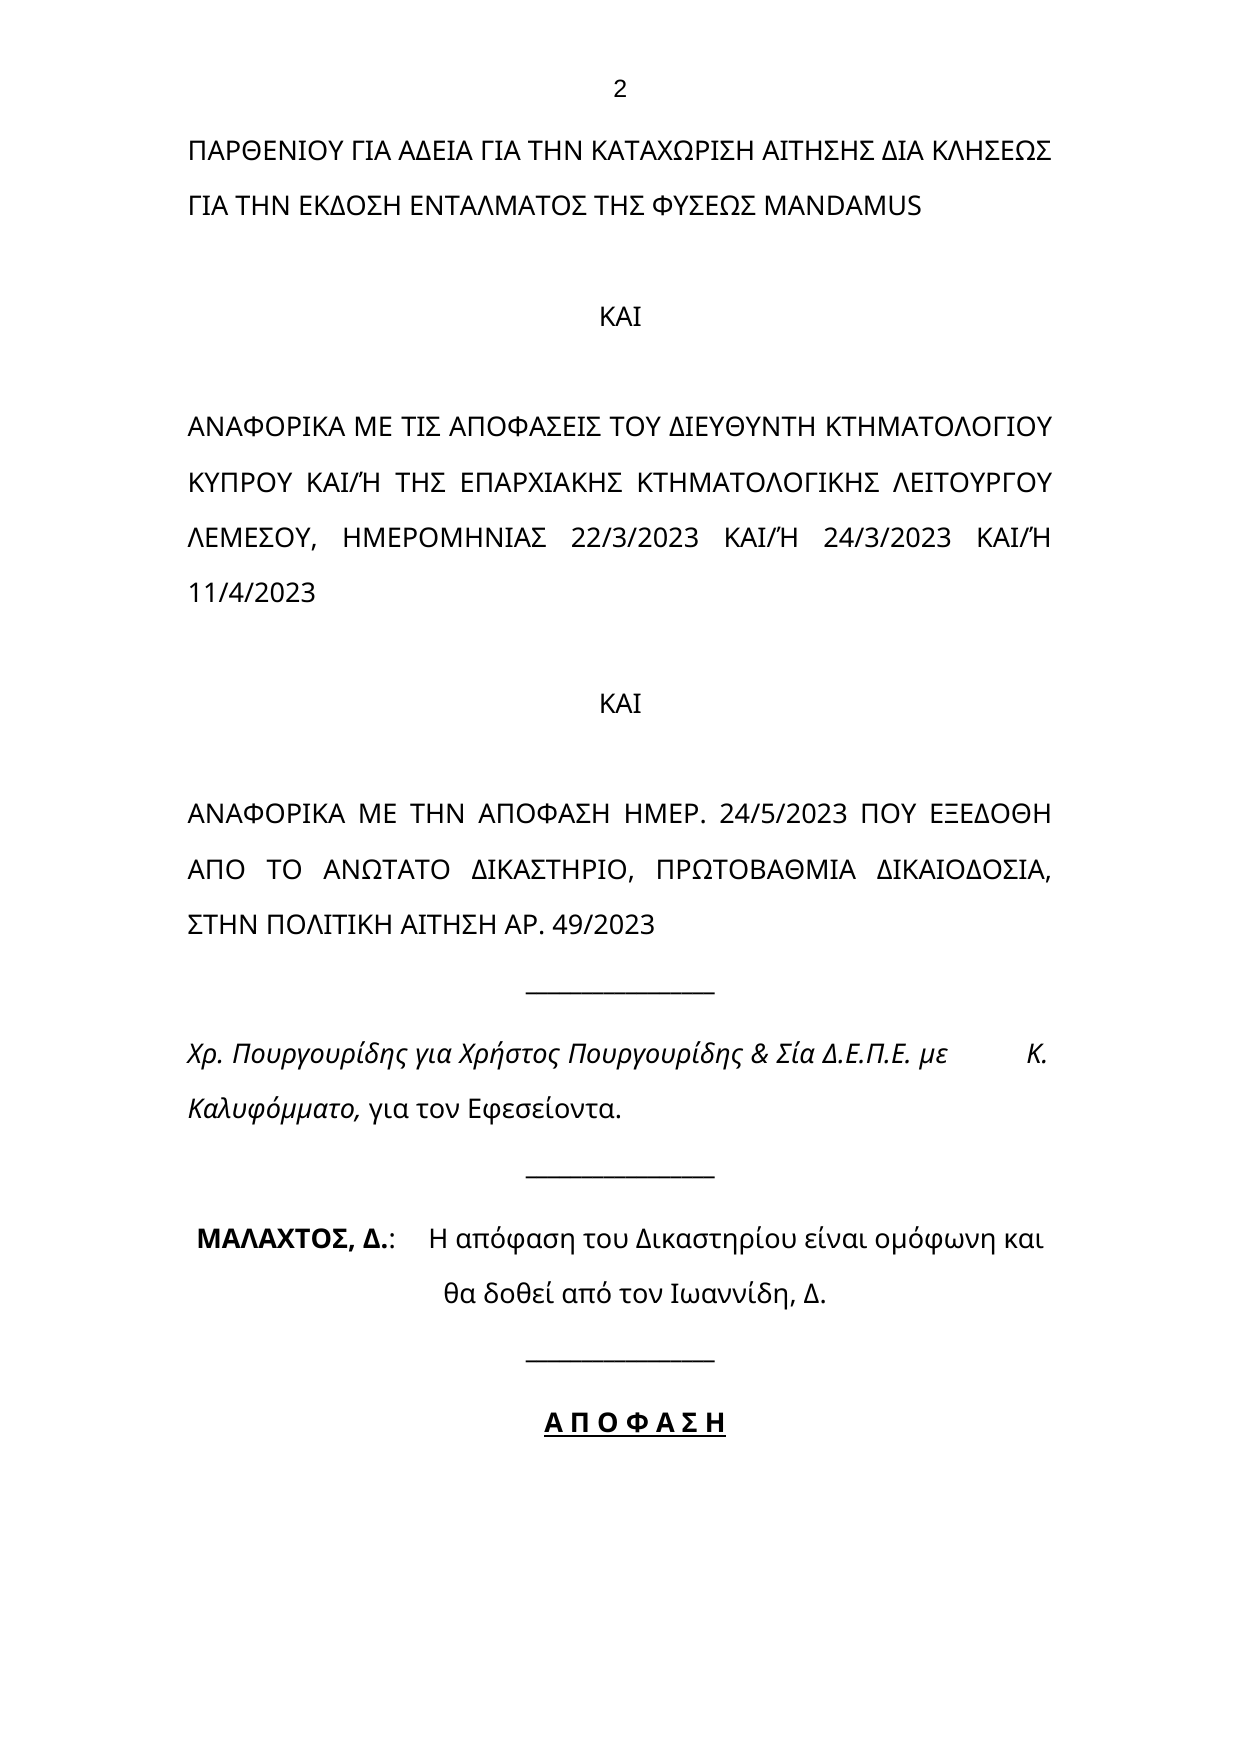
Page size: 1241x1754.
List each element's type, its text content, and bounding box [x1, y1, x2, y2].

text Χρ. Πουργουρίδης για Χρήστος Πουργουρίδης & Σία Δ.Ε.Π.Ε. με Κ. Καλυφόμματο, για τον Εφεσείοντα. [187, 1035, 1053, 1127]
text ΚΑΙ [187, 684, 1053, 721]
text ΚΑΙ [187, 297, 1053, 334]
text _________________ [187, 1145, 1053, 1182]
text Α Π Ο Φ Α Σ Η [187, 1403, 1053, 1440]
text _________________ [187, 1330, 1053, 1367]
text ΑΝΑΦΟΡΙΚΑ ΜΕ ΤΗΝ ΑΠΟΦΑΣΗ ΗΜΕΡ. 24/5/2023 ΠΟΥ ΕΞΕΔΟΘΗ ΑΠΟ ΤΟ ΑΝΩΤΑΤΟ ΔΙΚΑΣΤΗΡΙΟ, ΠΡΩΤΟΒΑΘΜΙΑ ΔΙΚΑΙΟΔΟΣΙΑ, ΣΤΗΝ ΠΟΛΙΤΙΚΗ ΑΙΤΗΣΗ ΑΡ. 49/2023 [187, 795, 1053, 942]
text ΑΝΑΦΟΡΙΚΑ ΜΕ ΤΙΣ ΑΠΟΦΑΣΕΙΣ ΤΟΥ ΔΙΕΥΘΥΝΤΗ ΚΤΗΜΑΤΟΛΟΓΙΟΥ ΚΥΠΡΟΥ ΚΑΙ/Ή ΤΗΣ ΕΠΑΡΧΙΑΚΗΣ ΚΤΗΜΑΤΟΛΟΓΙΚΗΣ ΛΕΙΤΟΥΡΓΟΥ ΛΕΜΕΣΟΥ, ΗΜΕΡΟΜΗΝΙΑΣ 22/3/2023 ΚΑΙ/Ή 24/3/2023 ΚΑΙ/Ή 11/4/2023 [187, 408, 1053, 611]
text ΜΑΛΑΧΤΟΣ, Δ.: Η απόφαση του Δικαστηρίου είναι ομόφωνη και θα δοθεί από τον Ιωαννίδη, Δ. [187, 1219, 1053, 1311]
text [187, 131, 1053, 223]
text _________________ [187, 961, 1053, 998]
